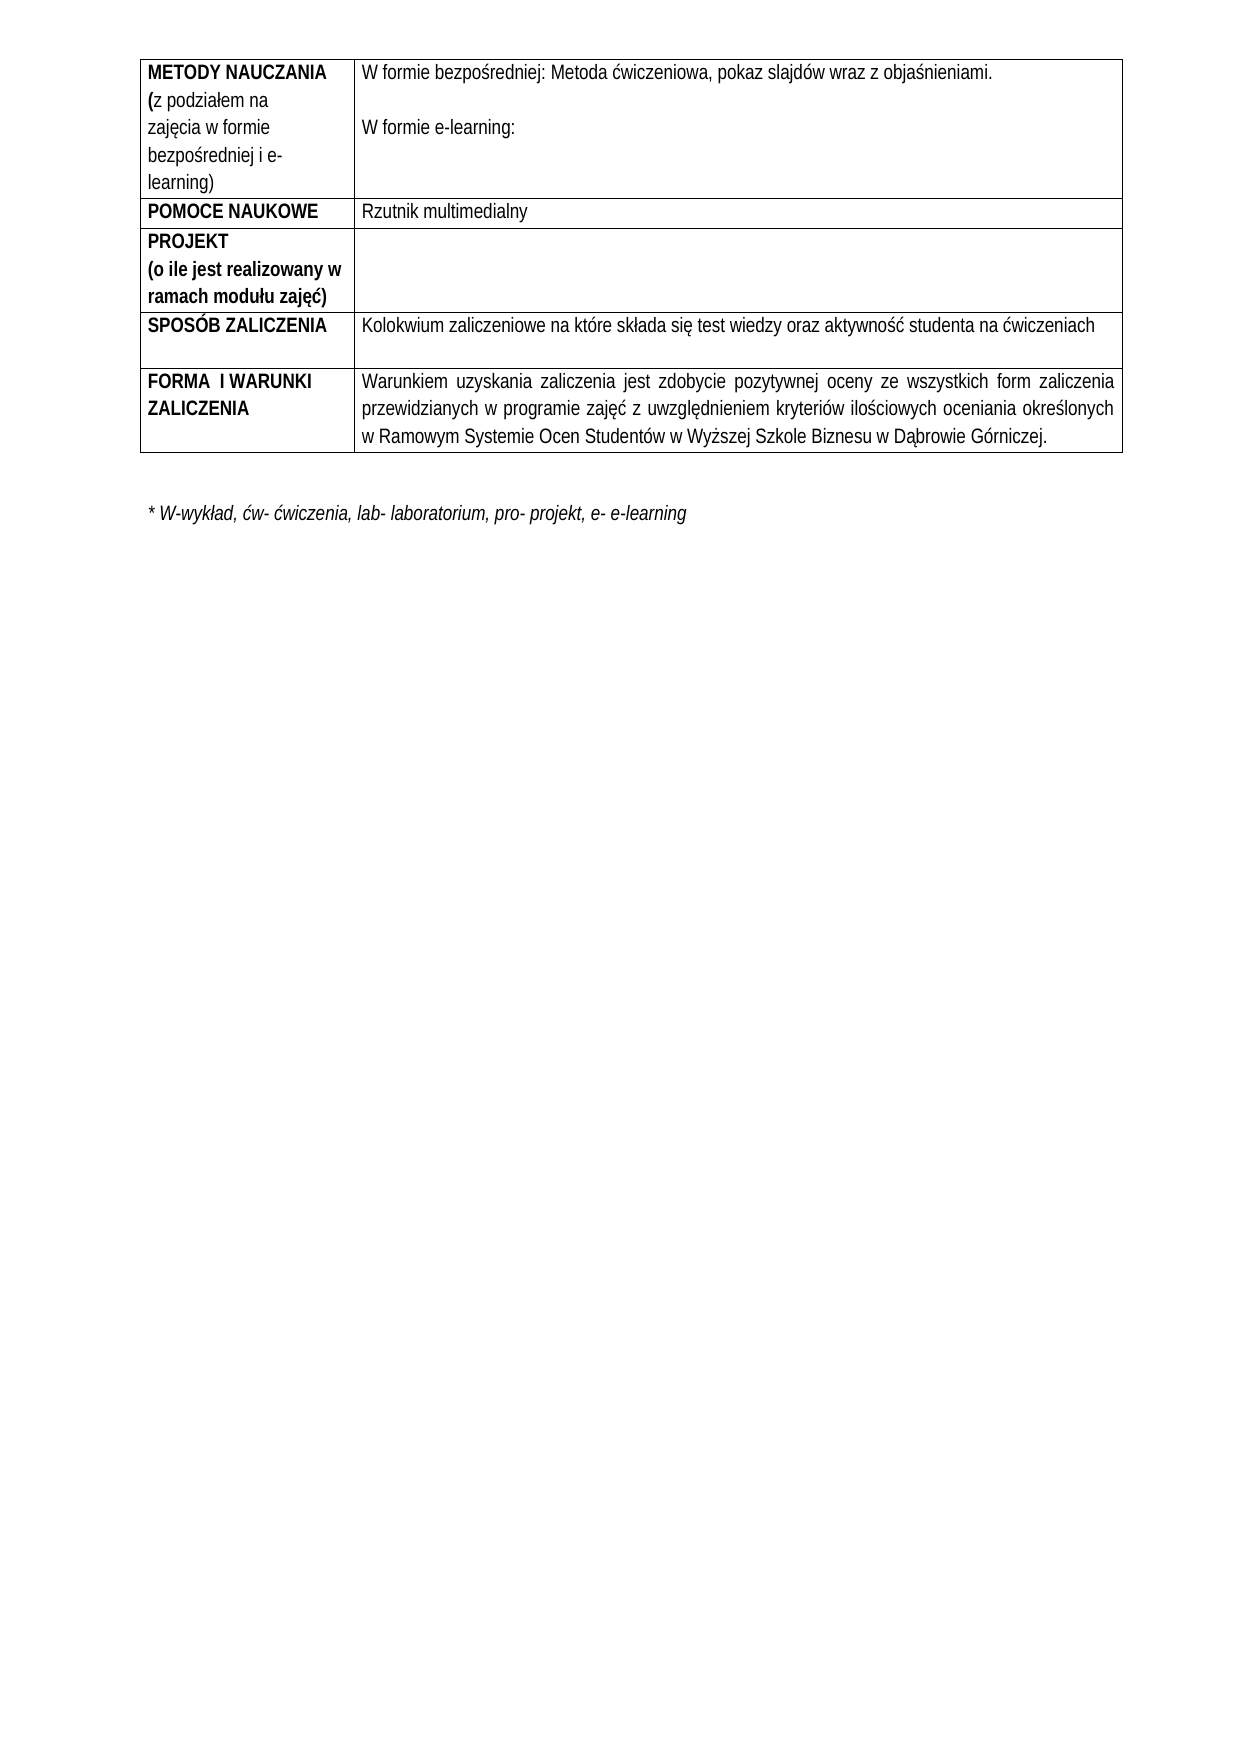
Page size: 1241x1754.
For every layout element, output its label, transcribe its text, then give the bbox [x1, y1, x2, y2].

table_cell METODY NAUCZANIA (z podziałem na zajęcia w formie bezpośredniej i e-learning) [141, 60, 354, 198]
text * W-wykład, ćw- ćwiczenia, lab- laboratorium, pro- projekt, e- e-learning [148, 501, 1093, 525]
table_cell SPOSÓB ZALICZENIA [141, 313, 354, 368]
table_cell FORMA I WARUNKI ZALICZENIA [141, 369, 354, 452]
table_cell Kolokwium zaliczeniowe na które składa się test wiedzy oraz aktywność studenta na ćwiczeniach [355, 313, 1122, 368]
table_cell Rzutnik multimedialny [355, 199, 1122, 228]
table_cell PROJEKT (o ile jest realizowany w ramach modułu zajęć) [141, 229, 354, 312]
table_cell POMOCE NAUKOWE [141, 199, 354, 228]
table_cell [355, 229, 1122, 312]
table_cell W formie bezpośredniej: Metoda ćwiczeniowa, pokaz slajdów wraz z objaśnieniami. W formie e-learning: [355, 60, 1122, 198]
table_cell Warunkiem uzyskania zaliczenia jest zdobycie pozytywnej oceny ze wszystkich form zaliczenia przewidzianych w programie zajęć z uwzględnieniem kryteriów ilościowych oceniania określonych w Ramowym Systemie Ocen Studentów w Wyższej Szkole Biznesu w Dąbrowie Górniczej. [355, 369, 1122, 452]
